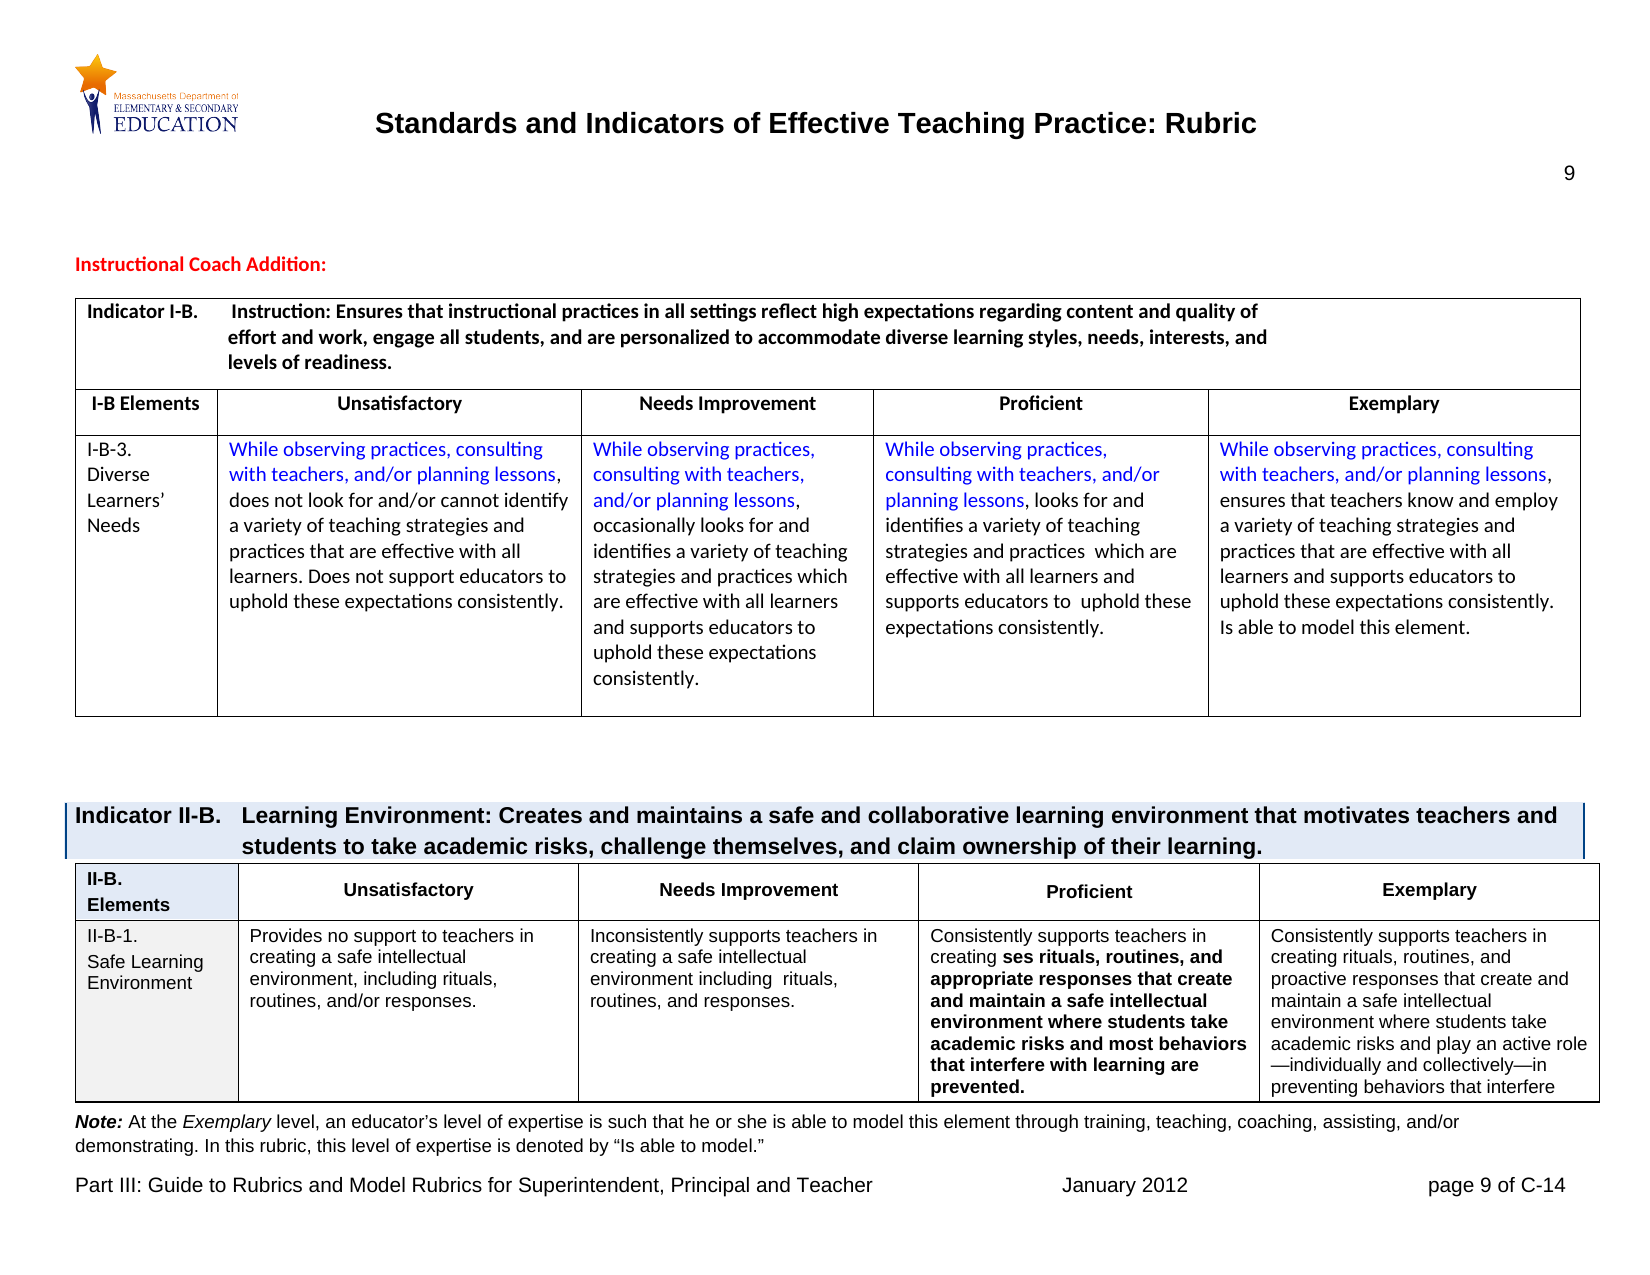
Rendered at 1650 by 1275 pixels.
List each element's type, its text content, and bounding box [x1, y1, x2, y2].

picture [75, 54, 238, 134]
table_cell I-B Elements [76, 390, 217, 435]
table_header II-B. Elements [76, 864, 238, 919]
text Indicator II-B. Learning Environment: Creates and maintains a safe and collaborative learning environment that motivates teachers and students to take academic risks, challenge themselves, and claim ownership of their learning. [64, 802, 1584, 859]
table_cell Inconsistently supports teachers in creating a safe intellectual environment including rituals, routines, and responses. [579, 921, 918, 1101]
table_cell II-B-1. Safe Learning Environment [76, 921, 238, 1101]
table_cell While observing practices, consulting with teachers, and/or planning lessons, does not look for and/or cannot identify a variety of teaching strategies and practices that are effective with all learners. Does not support educators to uphold these expectations consistently. [218, 436, 581, 716]
table_cell While observing practices, consulting with teachers, and/or planning lessons, occasionally looks for and identifies a variety of teaching strategies and practices which are effective with all learners and supports educators to uphold these expectations consistently. [582, 436, 873, 716]
text Instructional Coach Addition: [75, 251, 1575, 277]
table_cell I-B-3. Diverse Learners’ Needs [76, 436, 217, 716]
table_header Proficient [919, 864, 1259, 919]
table_cell While observing practices, consulting with teachers, and/or planning lessons, ensures that teachers know and employ a variety of teaching strategies and practices that are effective with all learners and supports educators to uphold these expectations consistently. Is able to model this element. [1209, 436, 1580, 716]
table_cell While observing practices, consulting with teachers, and/or planning lessons, looks for and identifies a variety of teaching strategies and practices which are effective with all learners and supports educators to uphold these expectations consistently. [874, 436, 1208, 716]
table_cell Exemplary [1209, 390, 1580, 435]
table_header Exemplary [1260, 864, 1599, 919]
table_cell Needs Improvement [582, 390, 873, 435]
table_cell Unsatisfactory [218, 390, 581, 435]
table_header Unsatisfactory [239, 864, 578, 919]
table_cell Provides no support to teachers in creating a safe intellectual environment, including rituals, routines, and/or responses. [239, 921, 578, 1101]
table_header Indicator I-B. Instruction: Ensures that instructional practices in all settings reflect high expectations regarding content and quality of effort and work, engage all students, and are personalized to accommodate diverse learning styles, needs, interests, and levels of readiness. [76, 299, 1580, 389]
table_cell Proficient [874, 390, 1208, 435]
table_header Needs Improvement [579, 864, 918, 919]
